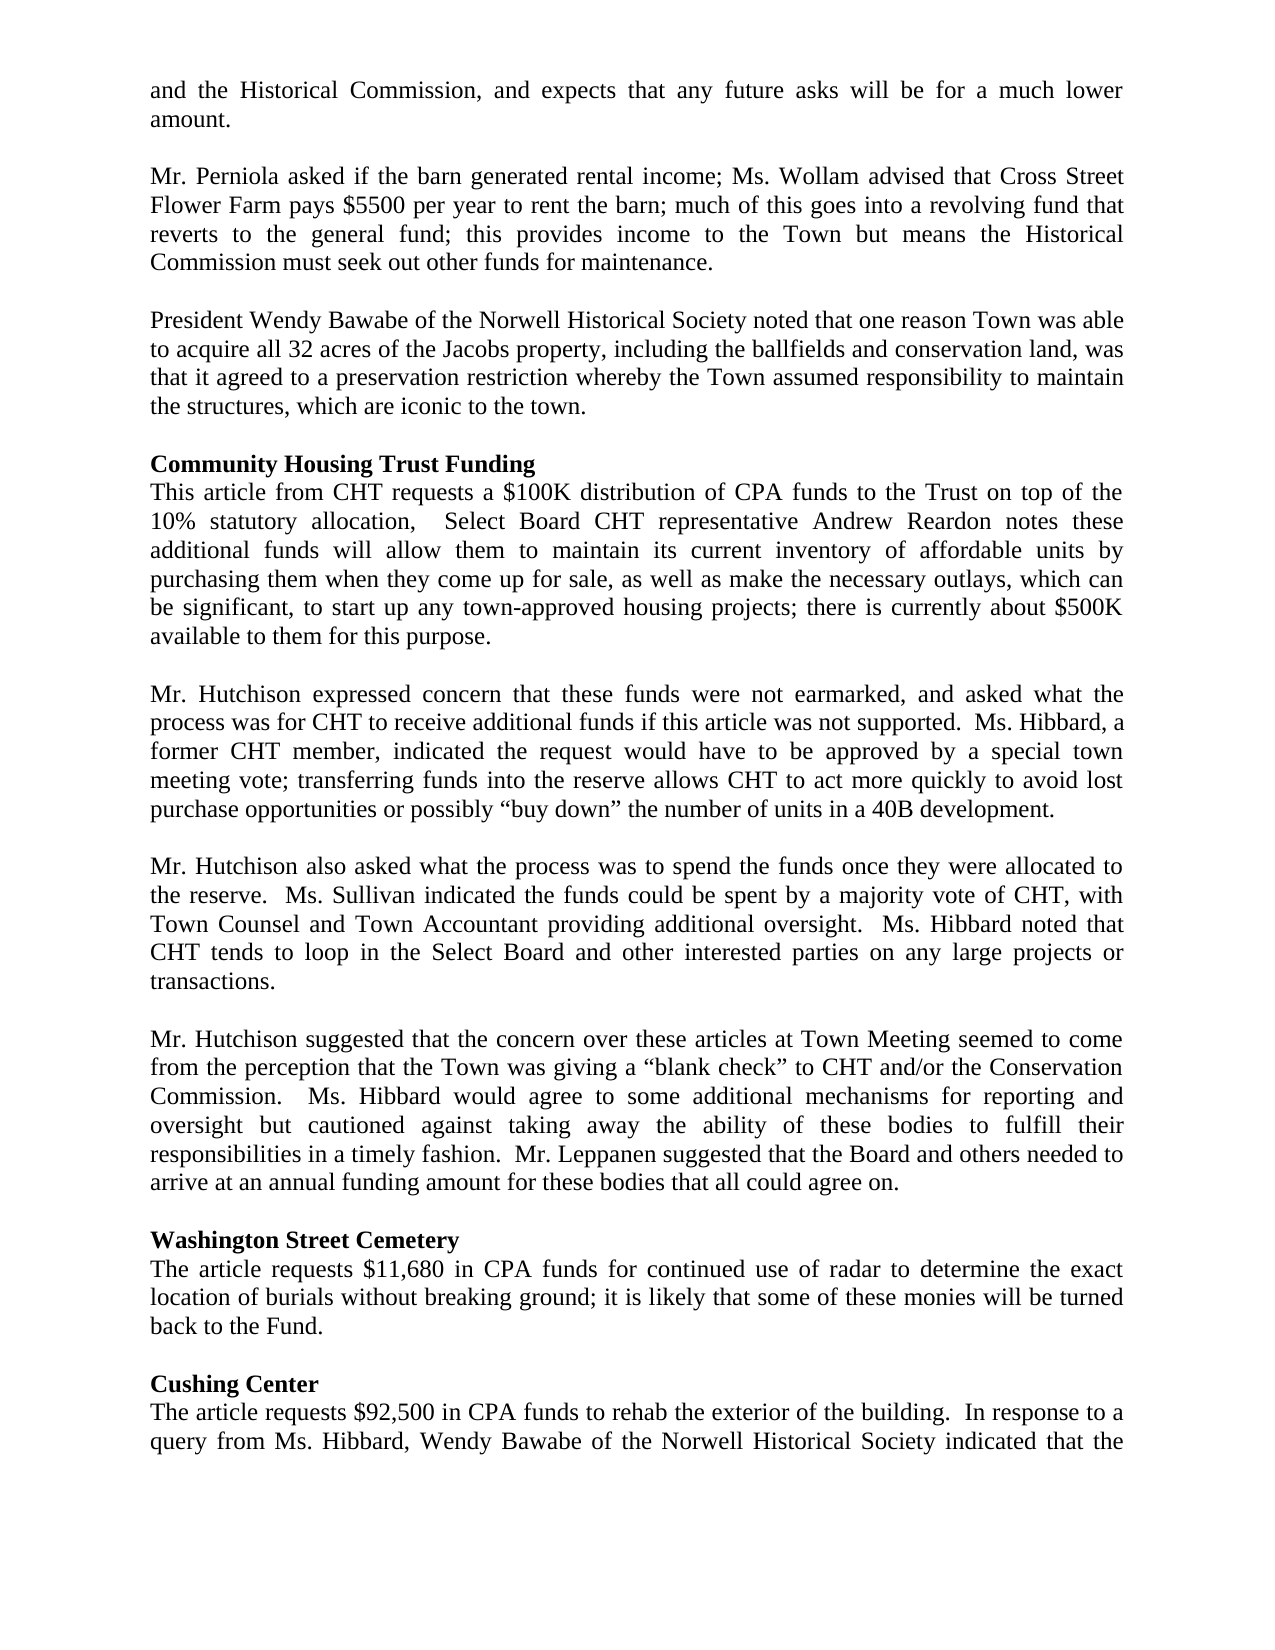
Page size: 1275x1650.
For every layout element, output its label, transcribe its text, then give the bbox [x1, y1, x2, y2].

text This article from CHT requests a $100K distribution of CPA funds to the Trust on top of the 10% statutory allocation, Select Board CHT representative Andrew Reardon notes these additional funds will allow them to maintain its current inventory of affordable units by purchasing them when they come up for sale, as well as make the necessary outlays, which can be significant, to start up any town-approved housing projects; there is currently about $500K available to them for this purpose. [150, 477, 1125, 650]
text Community Housing Trust Funding [150, 449, 1125, 477]
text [150, 75, 1125, 132]
text President Wendy Bawabe of the Norwell Historical Society noted that one reason Town was able to acquire all 32 acres of the Jacobs property, including the ballfields and conservation land, was that it agreed to a preservation restriction whereby the Town assumed responsibility to maintain the structures, which are iconic to the town. [150, 305, 1125, 420]
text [150, 1397, 1125, 1455]
text Mr. Hutchison also asked what the process was to spend the funds once they were allocated to the reserve. Ms. Sullivan indicated the funds could be spent by a majority vote of CHT, with Town Counsel and Town Accountant providing additional oversight. Ms. Hibbard noted that CHT tends to loop in the Select Board and other interested parties on any large projects or transactions. [150, 851, 1125, 995]
text The article requests $11,680 in CPA funds for continued use of radar to determine the exact location of burials without breaking ground; it is likely that some of these monies will be turned back to the Fund. [150, 1254, 1125, 1340]
text Cushing Center [150, 1369, 1125, 1397]
text Mr. Perniola asked if the barn generated rental income; Ms. Wollam advised that Cross Street Flower Farm pays $5500 per year to rent the barn; much of this goes into a revolving fund that reverts to the general fund; this provides income to the Town but means the Historical Commission must seek out other funds for maintenance. [150, 161, 1125, 276]
text Mr. Hutchison suggested that the concern over these articles at Town Meeting seemed to come from the perception that the Town was giving a “blank check” to CHT and/or the Conservation Commission. Ms. Hibbard would agree to some additional mechanisms for reporting and oversight but cautioned against taking away the ability of these bodies to fulfill their responsibilities in a timely fashion. Mr. Leppanen suggested that the Board and others needed to arrive at an annual funding amount for these bodies that all could agree on. [150, 1024, 1125, 1196]
text Mr. Hutchison expressed concern that these funds were not earmarked, and asked what the process was for CHT to receive additional funds if this article was not supported. Ms. Hibbard, a former CHT member, indicated the request would have to be approved by a special town meeting vote; transferring funds into the reserve allows CHT to act more quickly to avoid lost purchase opportunities or possibly “buy down” the number of units in a 40B development. [150, 679, 1125, 822]
text Washington Street Cemetery [150, 1225, 1125, 1254]
